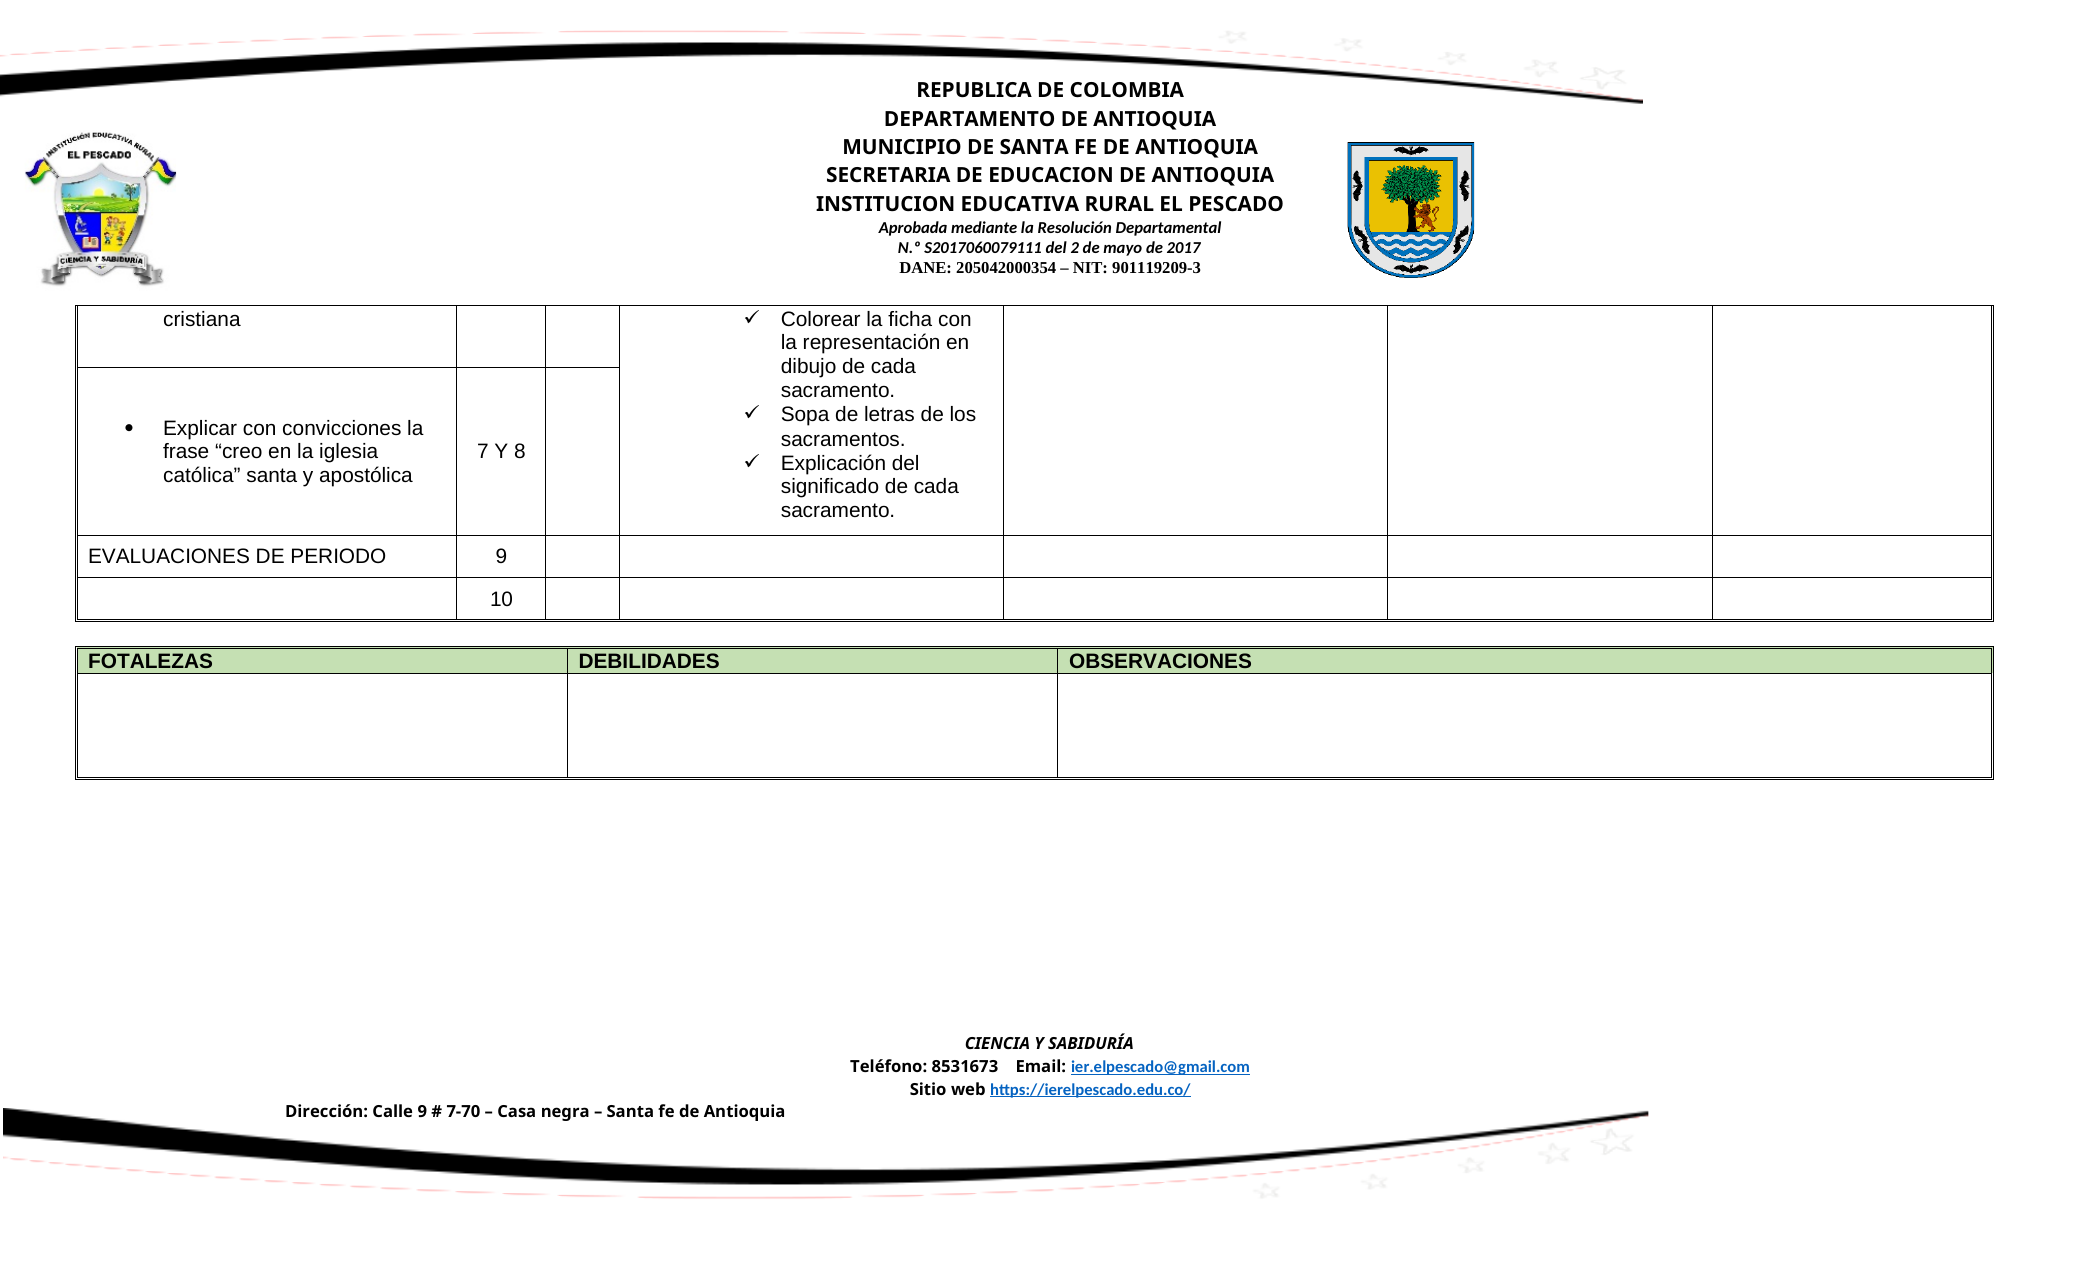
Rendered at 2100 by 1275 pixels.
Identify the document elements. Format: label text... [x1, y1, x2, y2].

table_cell [620, 578, 1003, 619]
table_cell Explicar con convicciones la frase “creo en la iglesia católica” santa y apostólica [78, 368, 456, 535]
table_cell [620, 536, 1003, 577]
picture [24, 130, 177, 292]
table_cell [546, 306, 619, 367]
table_cell [1004, 578, 1387, 619]
table_cell [568, 674, 1057, 777]
table_cell [78, 674, 567, 777]
table_cell [1058, 674, 1991, 777]
table_header DEBILIDADES [568, 649, 1057, 673]
table_cell Conocer el sentido festivo y la gracia que otorga cada sacramento para la vida cristiana [78, 306, 456, 367]
table_cell [1713, 536, 1991, 577]
table_cell [546, 536, 619, 577]
table_cell [546, 368, 619, 535]
table_header FOTALEZAS [78, 649, 567, 673]
table_header OBSERVACIONES [1058, 649, 1991, 673]
table_cell [78, 578, 456, 619]
table_cell [1388, 536, 1712, 577]
picture [0, 0, 1643, 107]
table_cell [1004, 536, 1387, 577]
table_cell 7 Y 8 [457, 368, 545, 535]
table_cell [1713, 578, 1991, 619]
picture [3, 1108, 1649, 1236]
table_cell 10 [457, 578, 545, 619]
picture [1347, 142, 1475, 278]
table_cell EVALUACIONES DE PERIODO [78, 536, 456, 577]
table_cell [546, 578, 619, 619]
table_cell [1388, 578, 1712, 619]
table_cell 9 [457, 536, 545, 577]
table_cell 6 [457, 306, 545, 367]
